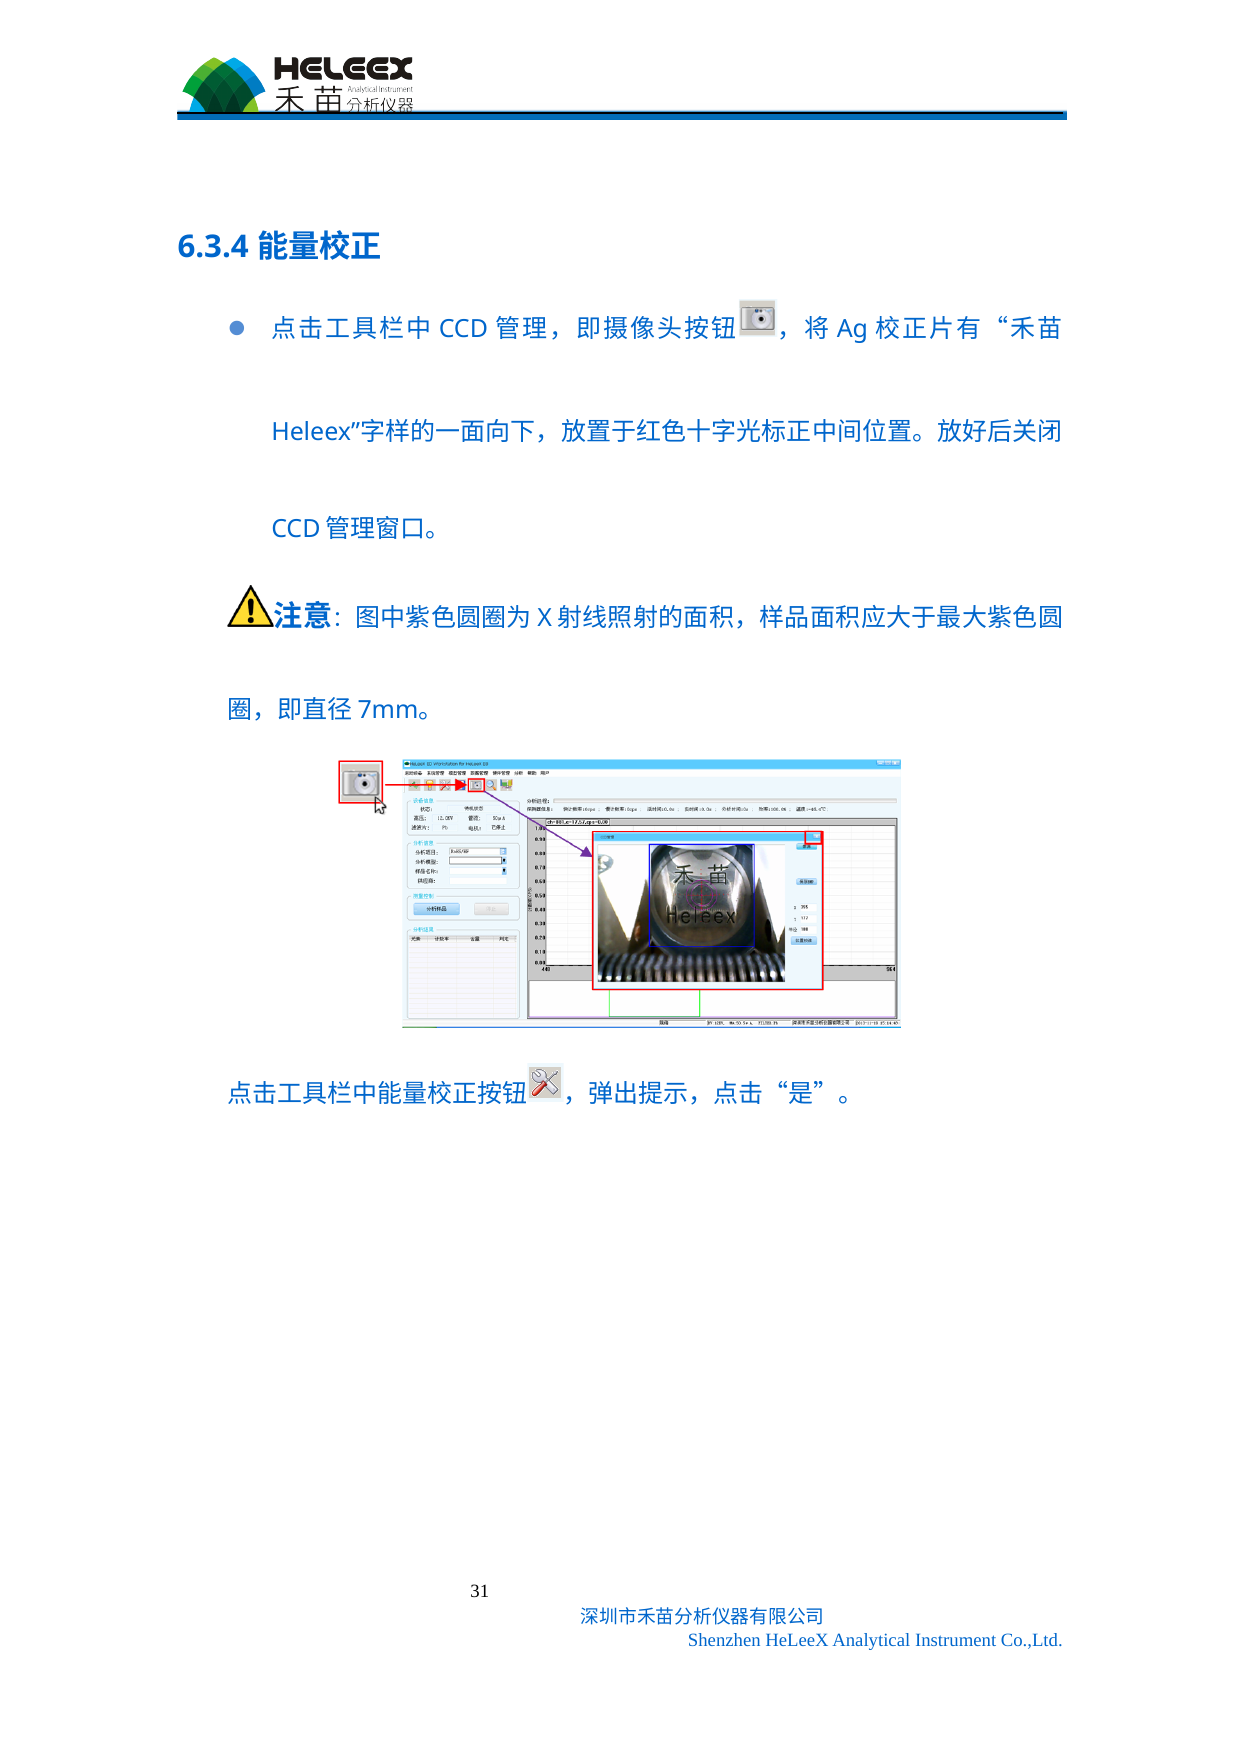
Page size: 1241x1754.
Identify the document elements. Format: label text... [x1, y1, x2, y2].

text 6.3.4 能量校正 [177, 212, 1063, 277]
picture [738, 299, 778, 337]
picture [227, 585, 274, 627]
picture [170, 20, 1067, 120]
list 点击工具栏中CCD管理，即摄像头按钮，将Ag校正片有“禾苗 Heleex”字样的一面向下，放置于红色十字光标正中间位置。放好后关闭CCD管理窗口。 [227, 299, 1063, 559]
picture [336, 758, 905, 1029]
text 点击工具栏中能量校正按钮，弹出提示，点击“是”。 [177, 1063, 1063, 1128]
text 注意：图中紫色圆圈为X射线照射的面积，样品面积应大于最大紫色圆圈，即直径7mm。 [227, 578, 1063, 740]
picture [527, 1063, 564, 1102]
